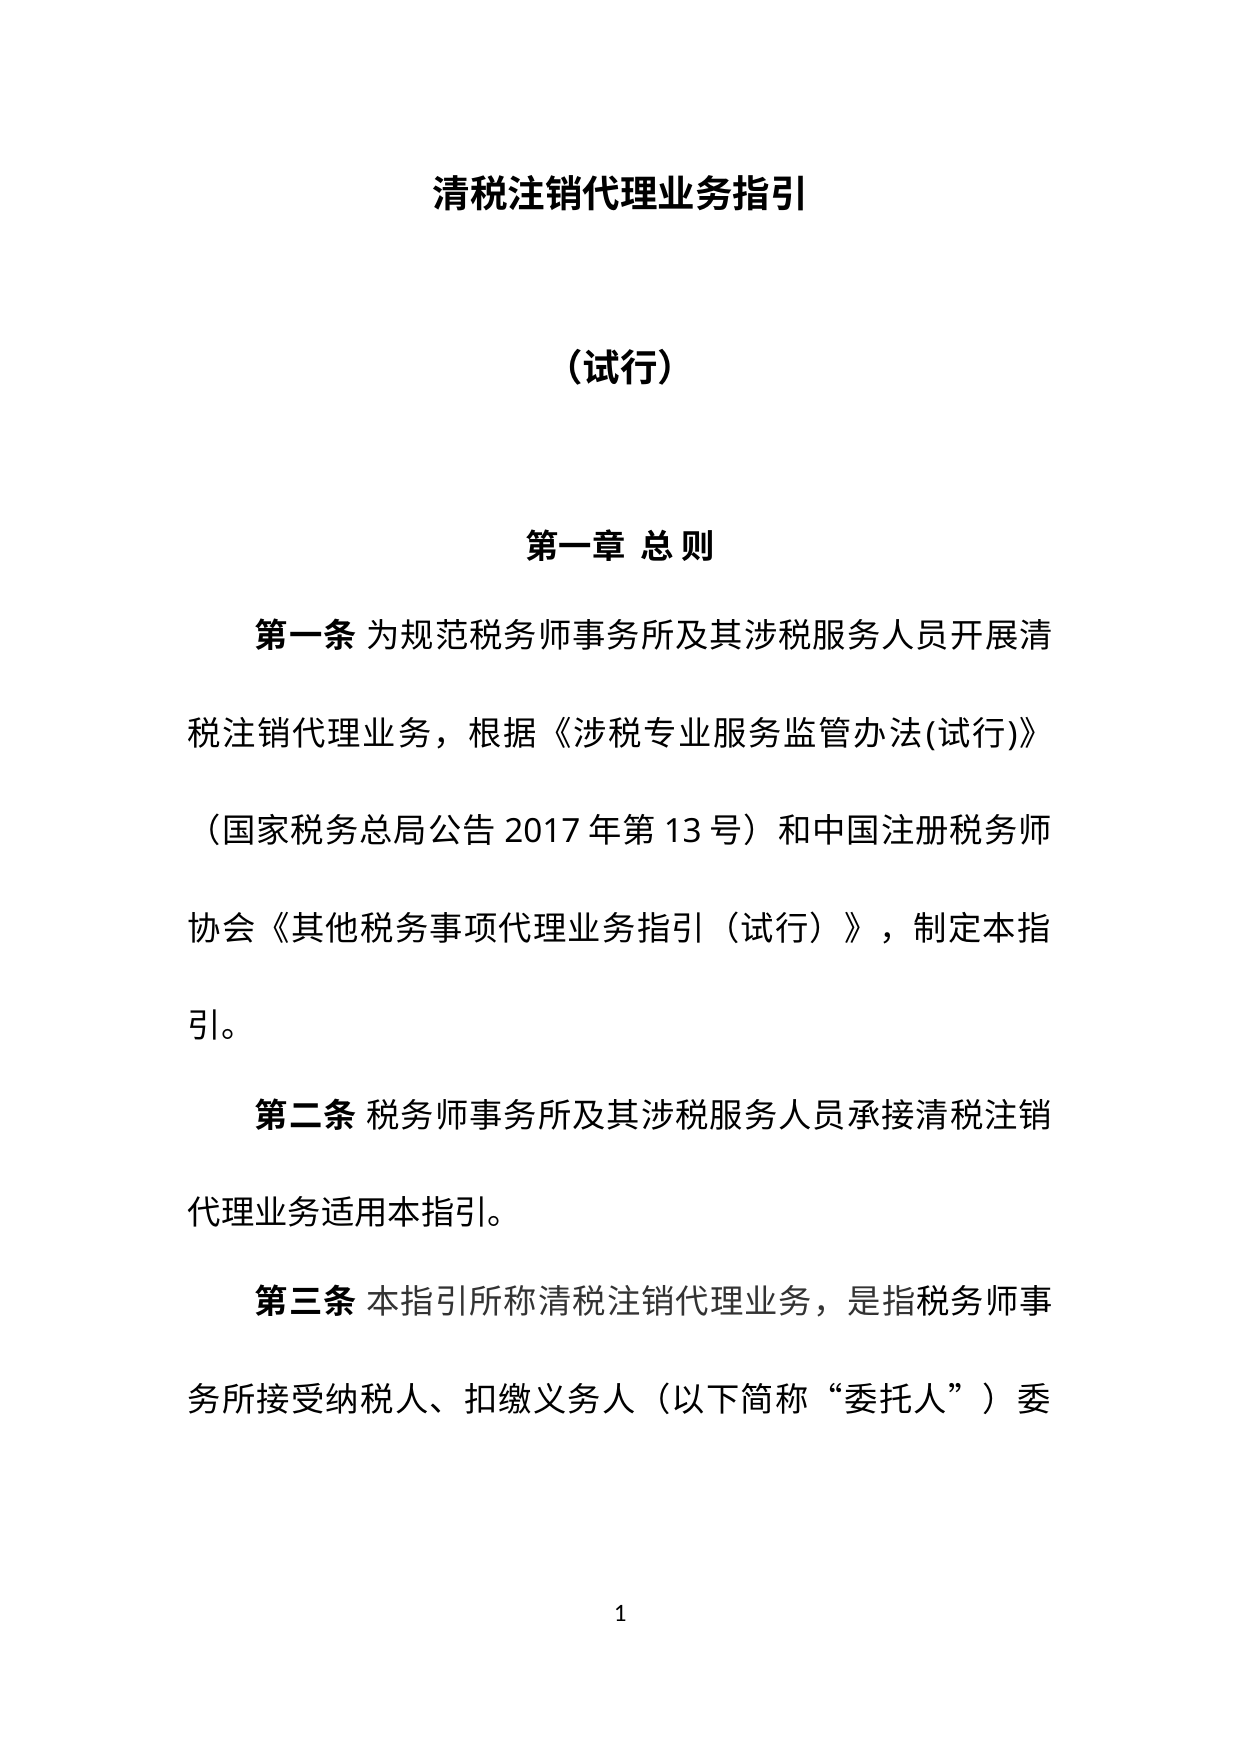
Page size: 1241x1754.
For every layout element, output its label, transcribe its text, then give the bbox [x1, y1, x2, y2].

text 第一章 总 则 [187, 512, 1053, 577]
text （试行） [187, 332, 1053, 397]
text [187, 1267, 1053, 1429]
text 第一条 为规范税务师事务所及其涉税服务人员开展清税注销代理业务，根据《涉税专业服务监管办法(试行)》（国家税务总局公告2017年第13号）和中国注册税务师协会《其他税务事项代理业务指引（试行）》，制定本指引。 [187, 601, 1053, 1056]
text 第二条 税务师事务所及其涉税服务人员承接清税注销代理业务适用本指引。 [187, 1080, 1053, 1242]
subtitle 清税注销代理业务指引 [187, 158, 1053, 223]
